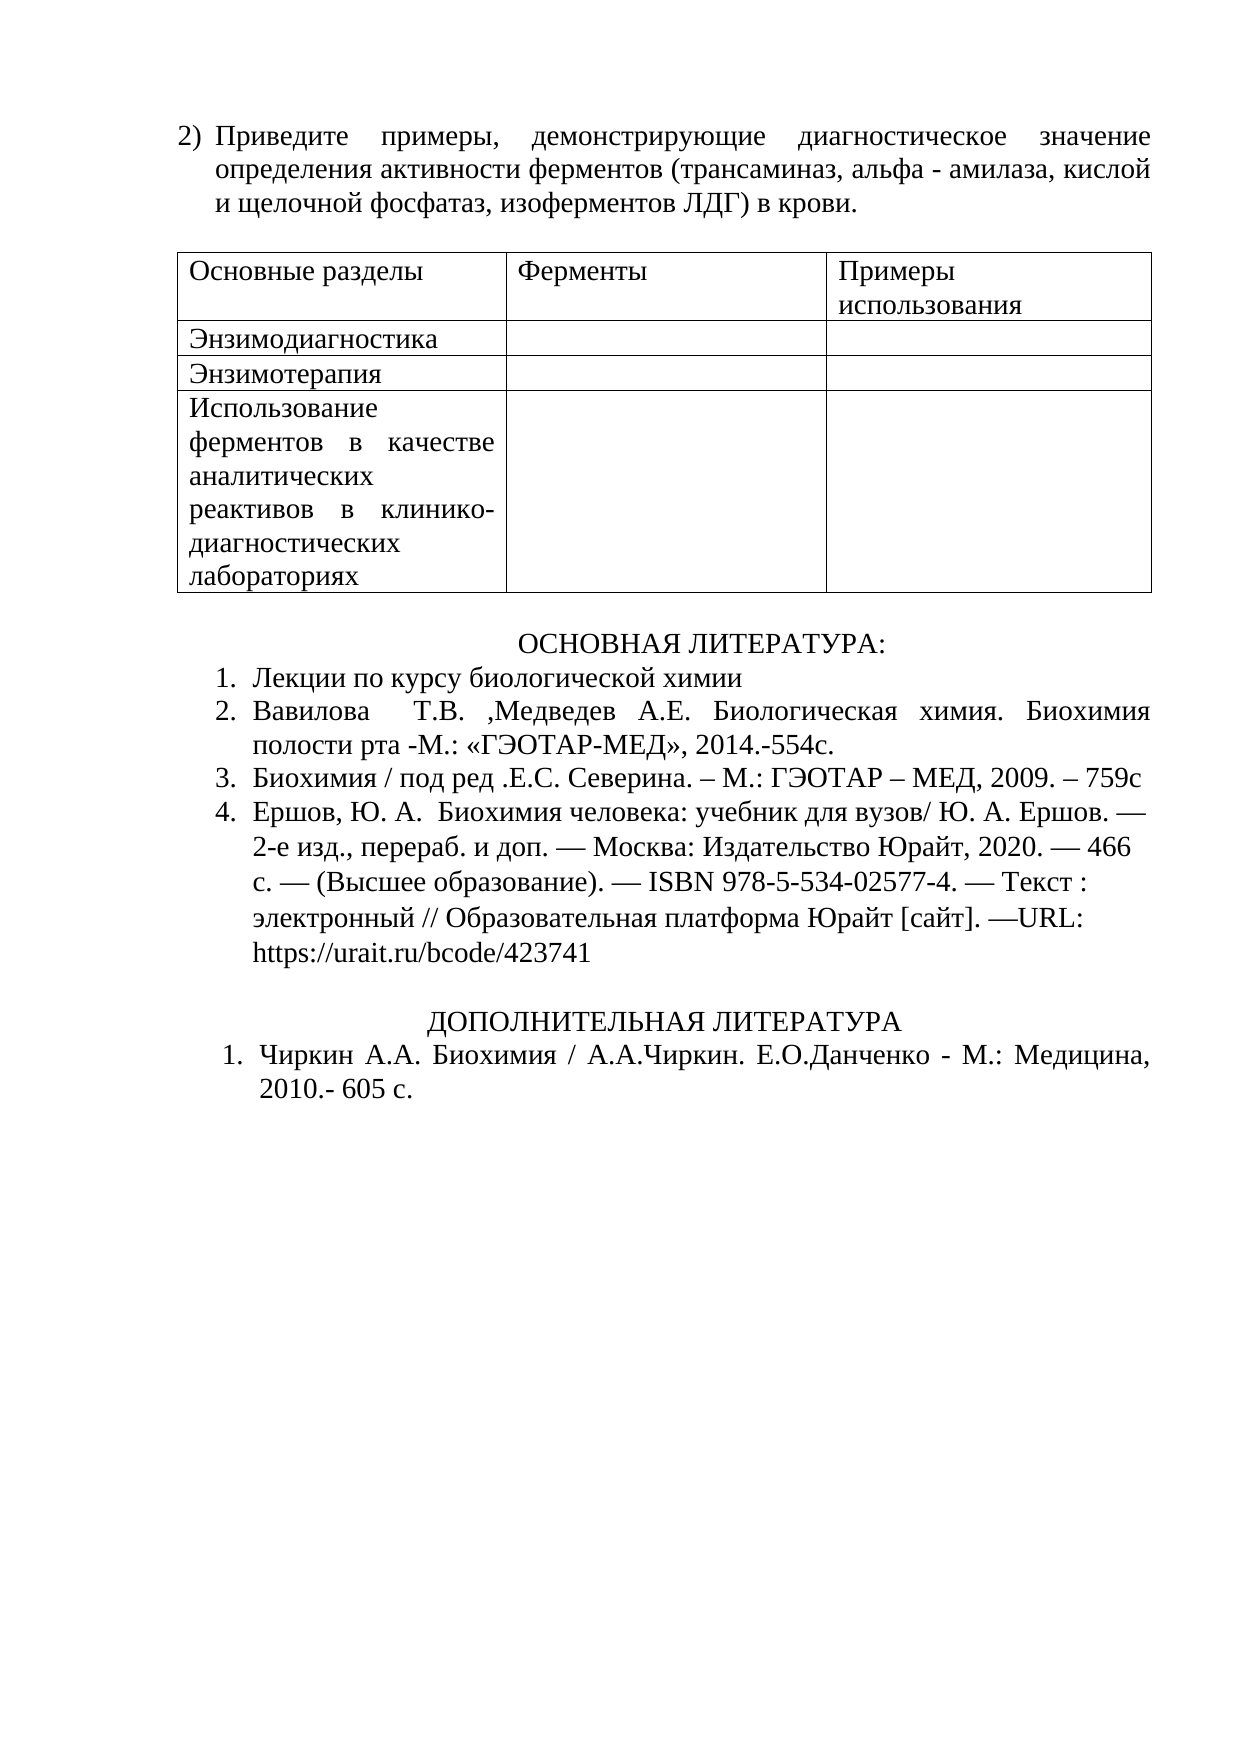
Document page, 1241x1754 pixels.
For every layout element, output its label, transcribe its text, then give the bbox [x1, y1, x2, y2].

list Лекции по курсу биологической химии [215, 660, 1152, 693]
table_cell Энзимотерапия [178, 356, 506, 389]
list Ершов, Ю. А. Биохимия человека: учебник для вузов/ Ю. А. Ершов. — 2-е изд., перераб. и доп. — Москва: Издательство Юрайт, 2020. — 466 с. — (Высшее образование). — ISBN 978-5-534-02577-4. — Текст : электронный // Образовательная платформа Юрайт [сайт]. —URL: https://urait.ru/bcode/423741 [215, 794, 1152, 968]
text основная Литература: [177, 626, 1152, 660]
list Чиркин А.А. Биохимия / А.А.Чиркин. Е.О.Данченко - М.: Медицина, 2010.- 605 с. [222, 1037, 1152, 1104]
table_cell [827, 321, 1151, 355]
table_cell [507, 356, 826, 389]
table_cell [827, 356, 1151, 389]
table_cell Использование ферментов в качестве аналитических реактивов в клинико-диагностических лабораториях [178, 391, 506, 592]
table_cell [507, 391, 826, 592]
list Биохимия / под ред .Е.С. Северина. – М.: ГЭОТАР – МЕД, 2009. – 759с [215, 761, 1152, 794]
list Вавилова Т.В. ,Медведев А.Е. Биологическая химия. Биохимия полости рта -М.: «ГЭОТАР-МЕД», 2014.-554с. [215, 693, 1152, 761]
table_header Ферменты [507, 253, 826, 320]
table_header Примеры использования [827, 253, 1151, 320]
text ДОПОЛНИТЕЛЬНАЯ ЛИТЕРАТУРА [177, 1004, 1152, 1037]
list Приведите примеры, демонстрирующие диагностическое значение определения активности ферментов (трансаминаз, альфа - амилаза, кислой и щелочной фосфатаз, изоферментов ЛДГ) в крови. [177, 118, 1152, 219]
table_cell [827, 391, 1151, 592]
table_header Основные разделы [178, 253, 506, 320]
table_cell [507, 321, 826, 355]
table_cell Энзимодиагностика [178, 321, 506, 355]
